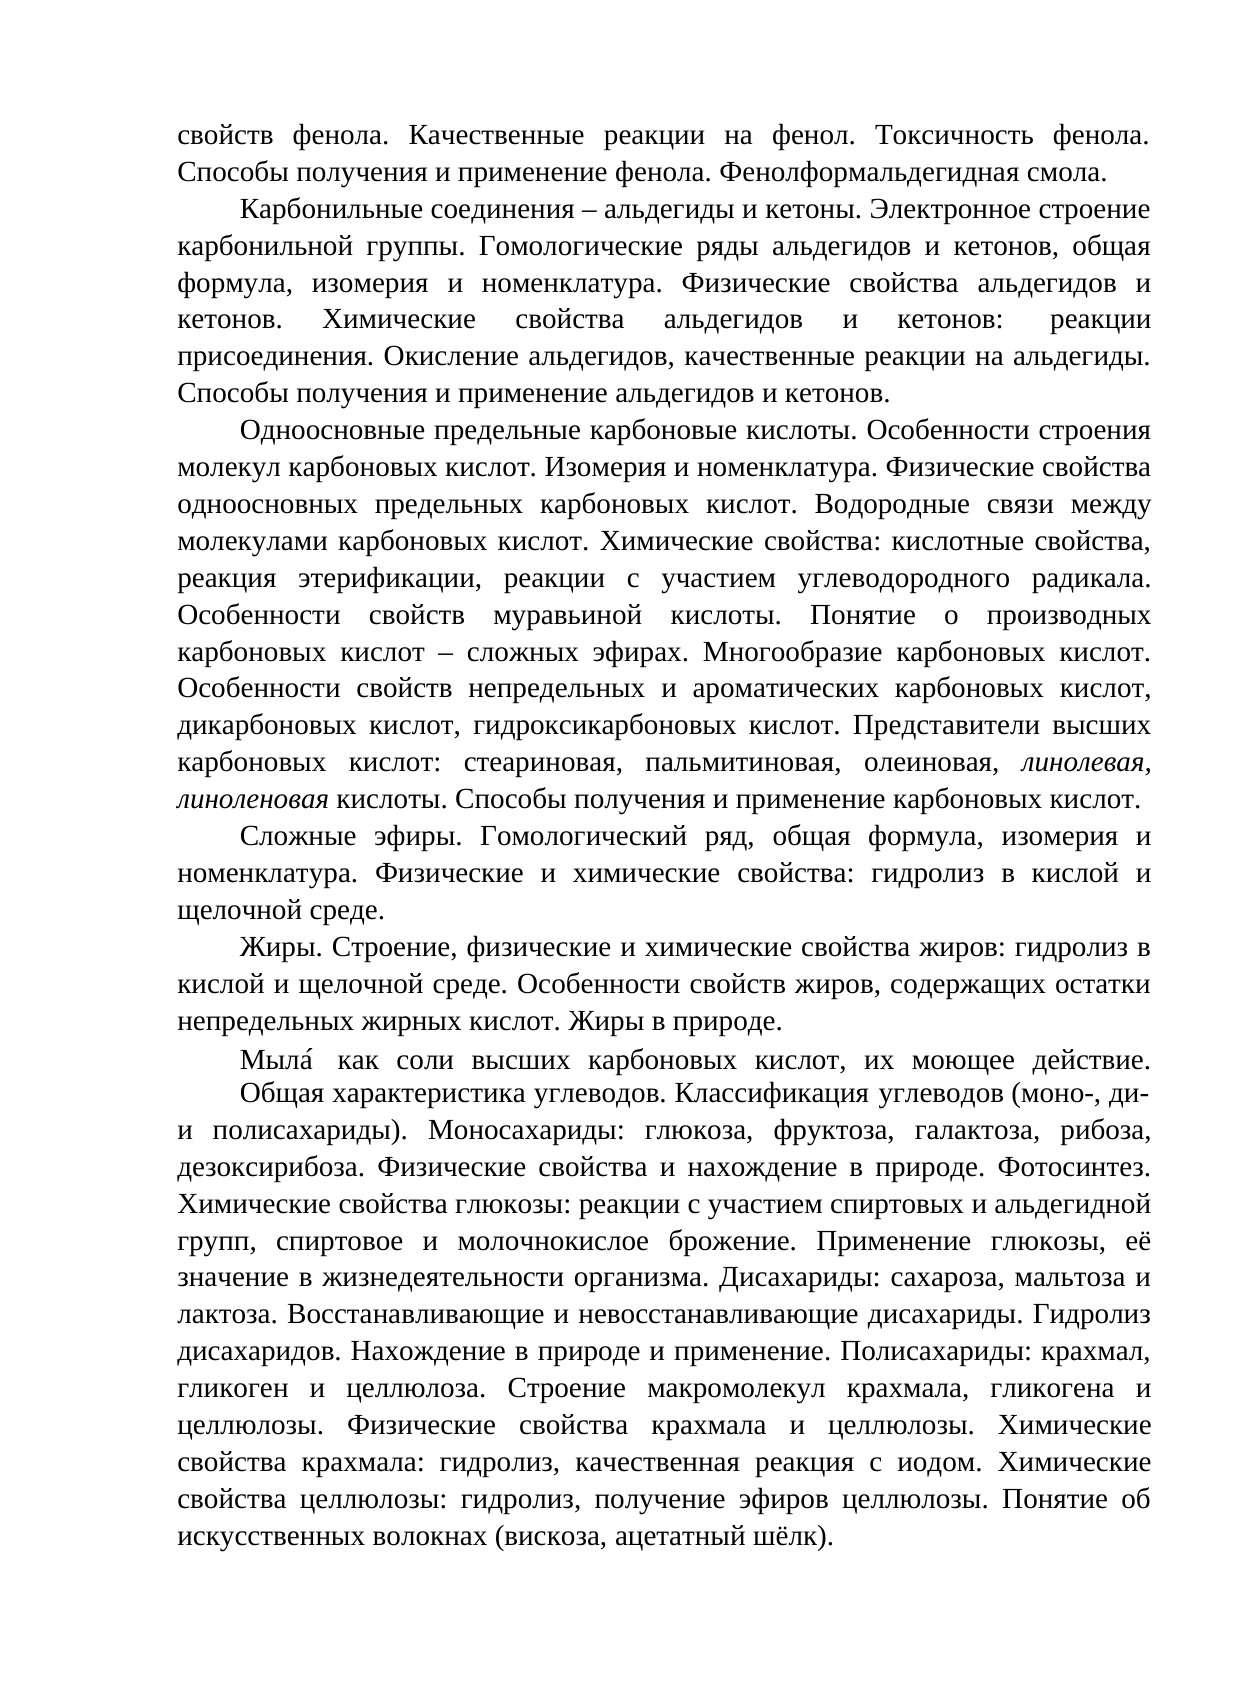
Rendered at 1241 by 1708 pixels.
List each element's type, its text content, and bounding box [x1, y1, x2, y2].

text Одноосновные предельные карбоновые кислоты. Особенности строения молекул карбоновых кислот. Изомерия и номенклатура. Физические свойства одноосновных предельных карбоновых кислот. Водородные связи между молекулами карбоновых кислот. Химические свойства: кислотные свойства, реакция этерификации, реакции с участием углеводородного радикала. Особенности свойств муравьиной кислоты. Понятие о производных карбоновых кислот – сложных эфирах. Многообразие карбоновых кислот. Особенности свойств непредельных и ароматических карбоновых кислот, дикарбоновых кислот, гидроксикарбоновых кислот. Представители высших карбоновых кислот: стеариновая, пальмитиновая, олеиновая, линолевая, линоленовая кислоты. Способы получения и применение карбоновых кислот. [177, 412, 1152, 815]
text Жиры. Строение, физические и химические свойства жиров: гидролиз в кислой и щелочной среде. Особенности свойств жиров, содержащих остатки непредельных жирных кислот. Жиры в природе. [177, 929, 1152, 1036]
text Сложные эфиры. Гомологический ряд, общая формула, изомерия и номенклатура. Физические и химические свойства: гидролиз в кислой и щелочной среде. [177, 818, 1152, 925]
text Карбонильные соединения – альдегиды и кетоны. Электронное строение карбонильной группы. Гомологические ряды альдегидов и кетонов, общая формула, изомерия и номенклатура. Физические свойства альдегидов и кетонов. Химические свойства альдегидов и кетонов: реакции присоединения. Окисление альдегидов, качественные реакции на альдегиды. Способы получения и применение альдегидов и кетонов. [177, 191, 1151, 409]
text и полисахариды). Моносахариды: глюкоза, фруктоза, галактоза, рибоза, дезоксирибоза. Физические свойства и нахождение в природе. Фотосинтез. Химические свойства глюкозы: реакции с участием спиртовых и альдегидной групп, спиртовое и молочнокислое брожение. Применение глюкозы, её значение в жизнедеятельности организма. Дисахариды: сахароза, мальтоза и лактоза. Восстанавливающие и невосстанавливающие дисахариды. Гидролиз дисахаридов. Нахождение в природе и применение. Полисахариды: крахмал, гликоген и целлюлоза. Строение макромолекул крахмала, гликогена и целлюлозы. Физические свойства крахмала и целлюлозы. Химические свойства крахмала: гидролиз, качественная реакция с иодом. Химические свойства целлюлозы: гидролиз, получение эфиров целлюлозы. Понятие об искусственных волокнах (вискоза, ацетатный шёлк). [177, 1112, 1152, 1551]
text Мыла́ как соли высших карбоновых кислот, их моющее действие. Общая характеристика углеводов. Классификация углеводов (моно-, ди- [239, 1040, 1152, 1108]
text свойств фенола. Качественные реакции на фенол. Токсичность фенола. Способы получения и применение фенола. Фенолформальдегидная смола. [177, 117, 1150, 187]
